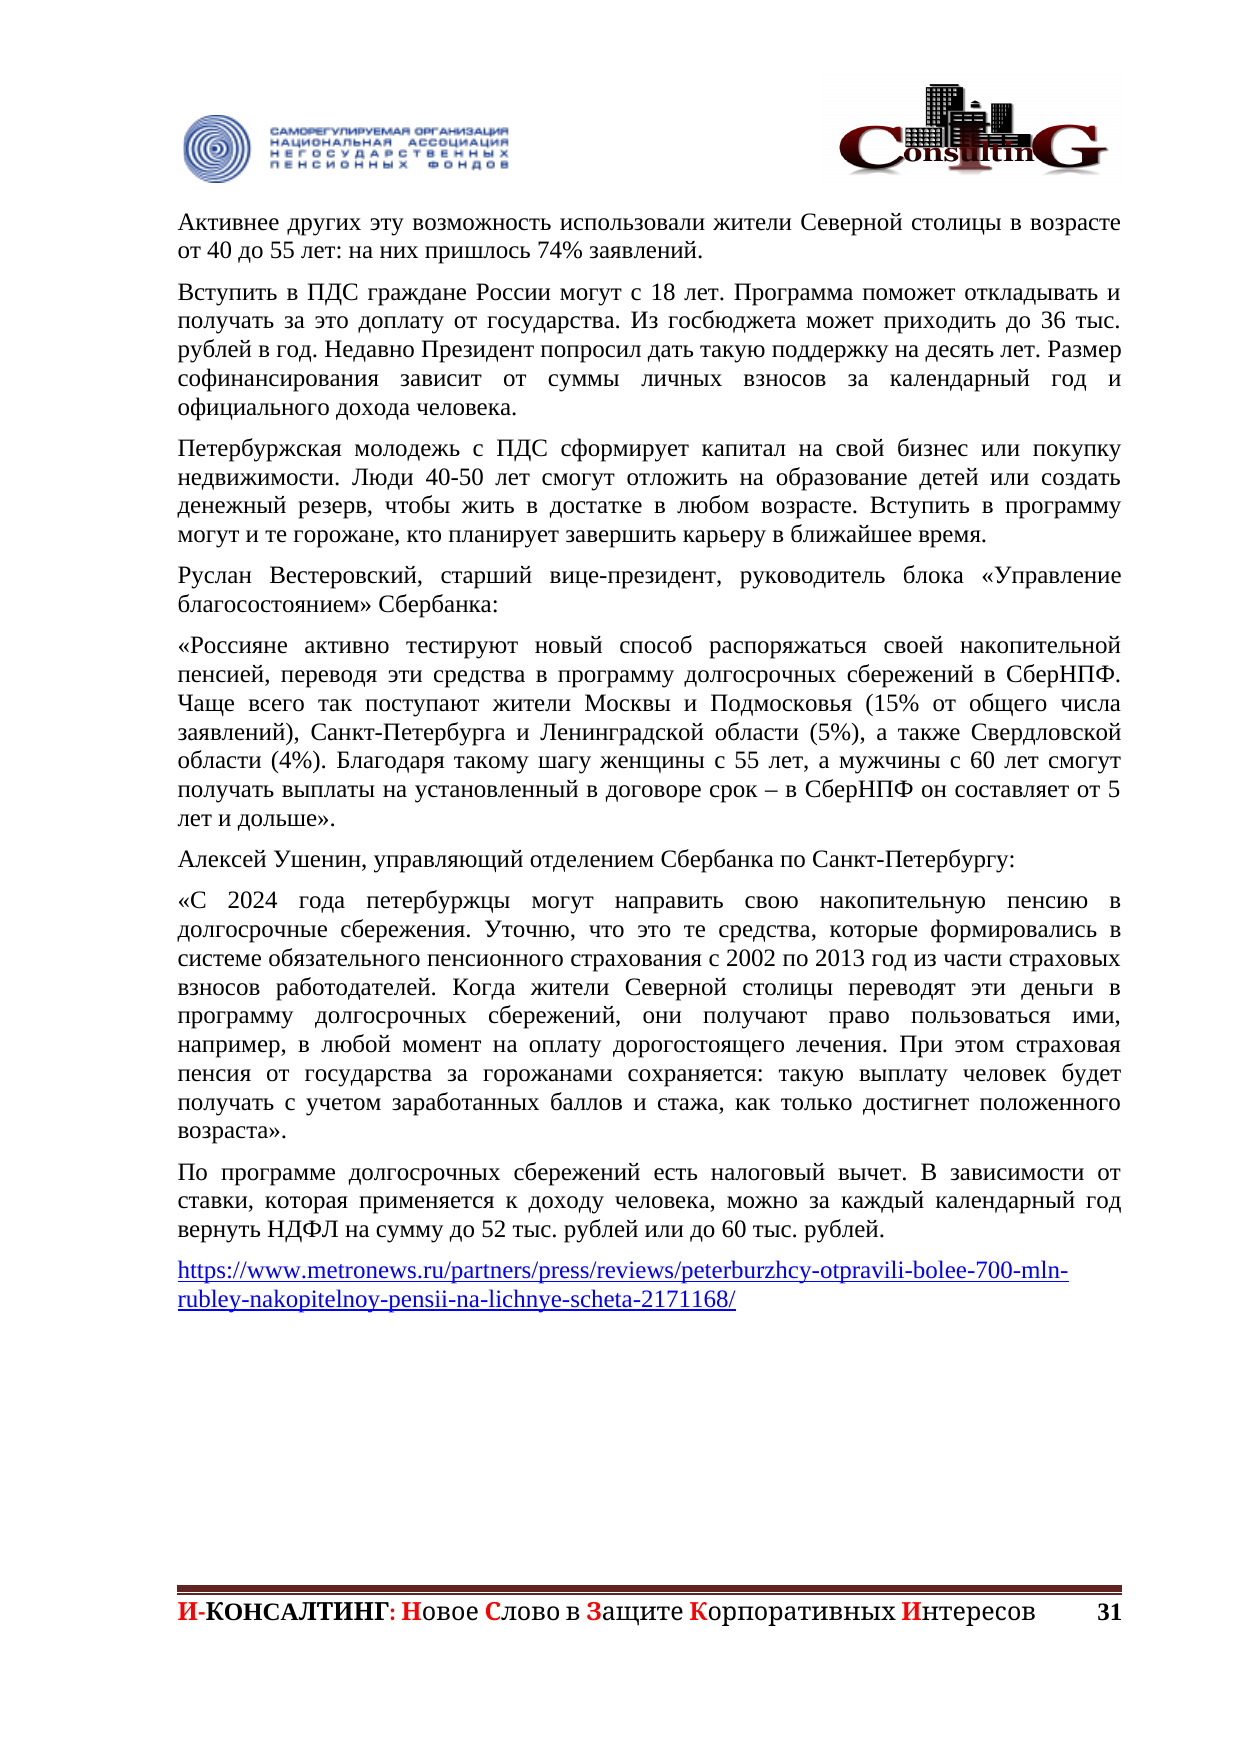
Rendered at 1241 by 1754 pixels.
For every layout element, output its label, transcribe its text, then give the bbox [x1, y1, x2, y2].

text «С 2024 года петербуржцы могут направить свою накопительную пенсию в долгосрочные сбережения. Уточню, что это те средства, которые формировались в системе обязательного пенсионного страхования с 2002 по 2013 год из части страховых взносов работодателей. Когда жители Северной столицы переводят эти деньги в программу долгосрочных сбережений, они получают право пользоваться ими, например, в любой момент на оплату дорогостоящего лечения. При этом страховая пенсия от государства за горожанами сохраняется: такую выплату человек будет получать с учетом заработанных баллов и стажа, как только достигнет положенного возраста». [177, 886, 1122, 1144]
text Алексей Ушенин, управляющий отделением Сбербанка по Санкт-Петербургу: [177, 844, 1122, 873]
text Руслан Вестеровский, старший вице-президент, руководитель блока «Управление благосостоянием» Сбербанка: [177, 561, 1122, 618]
text https://www.metronews.ru/partners/press/reviews/peterburzhcy-otpravili-bolee-700-mln-rubley-nakopitelnoy-pensii-na-lichnye-scheta-2171168/ [177, 1256, 1122, 1313]
text Вступить в ПДС граждане России могут с 18 лет. Программа поможет откладывать и получать за это доплату от государства. Из госбюджета может приходить до 36 тыс. рублей в год. Недавно Президент попросил дать такую поддержку на десять лет. Размер софинансирования зависит от суммы личных взносов за календарный год и официального дохода человека. [177, 277, 1122, 421]
text Петербуржская молодежь с ПДС сформирует капитал на свой бизнес или покупку недвижимости. Люди 40-50 лет смогут отложить на образование детей или создать денежный резерв, чтобы жить в достатке в любом возрасте. Вступить в программу могут и те горожане, кто планирует завершить карьеру в ближайшее время. [177, 433, 1122, 548]
text По программе долгосрочных сбережений есть налоговый вычет. В зависимости от ставки, которая применяется к доходу человека, можно за каждый календарный год вернуть НДФЛ на сумму до 52 тыс. рублей или до 60 тыс. рублей. [177, 1157, 1122, 1243]
text «Россияне активно тестируют новый способ распоряжаться своей накопительной пенсией, переводя эти средства в программу долгосрочных сбережений в СберНПФ. Чаще всего так поступают жители Москвы и Подмосковья (15% от общего числа заявлений), Санкт-Петербурга и Ленинградской области (5%), а также Свердловской области (4%). Благодаря такому шагу женщины с 55 лет, а мужчины с 60 лет смогут получать выплаты на установленный в договоре срок – в СберНПФ он составляет от 5 лет и дольше». [177, 631, 1122, 832]
picture [183, 115, 509, 183]
picture [822, 73, 1123, 183]
